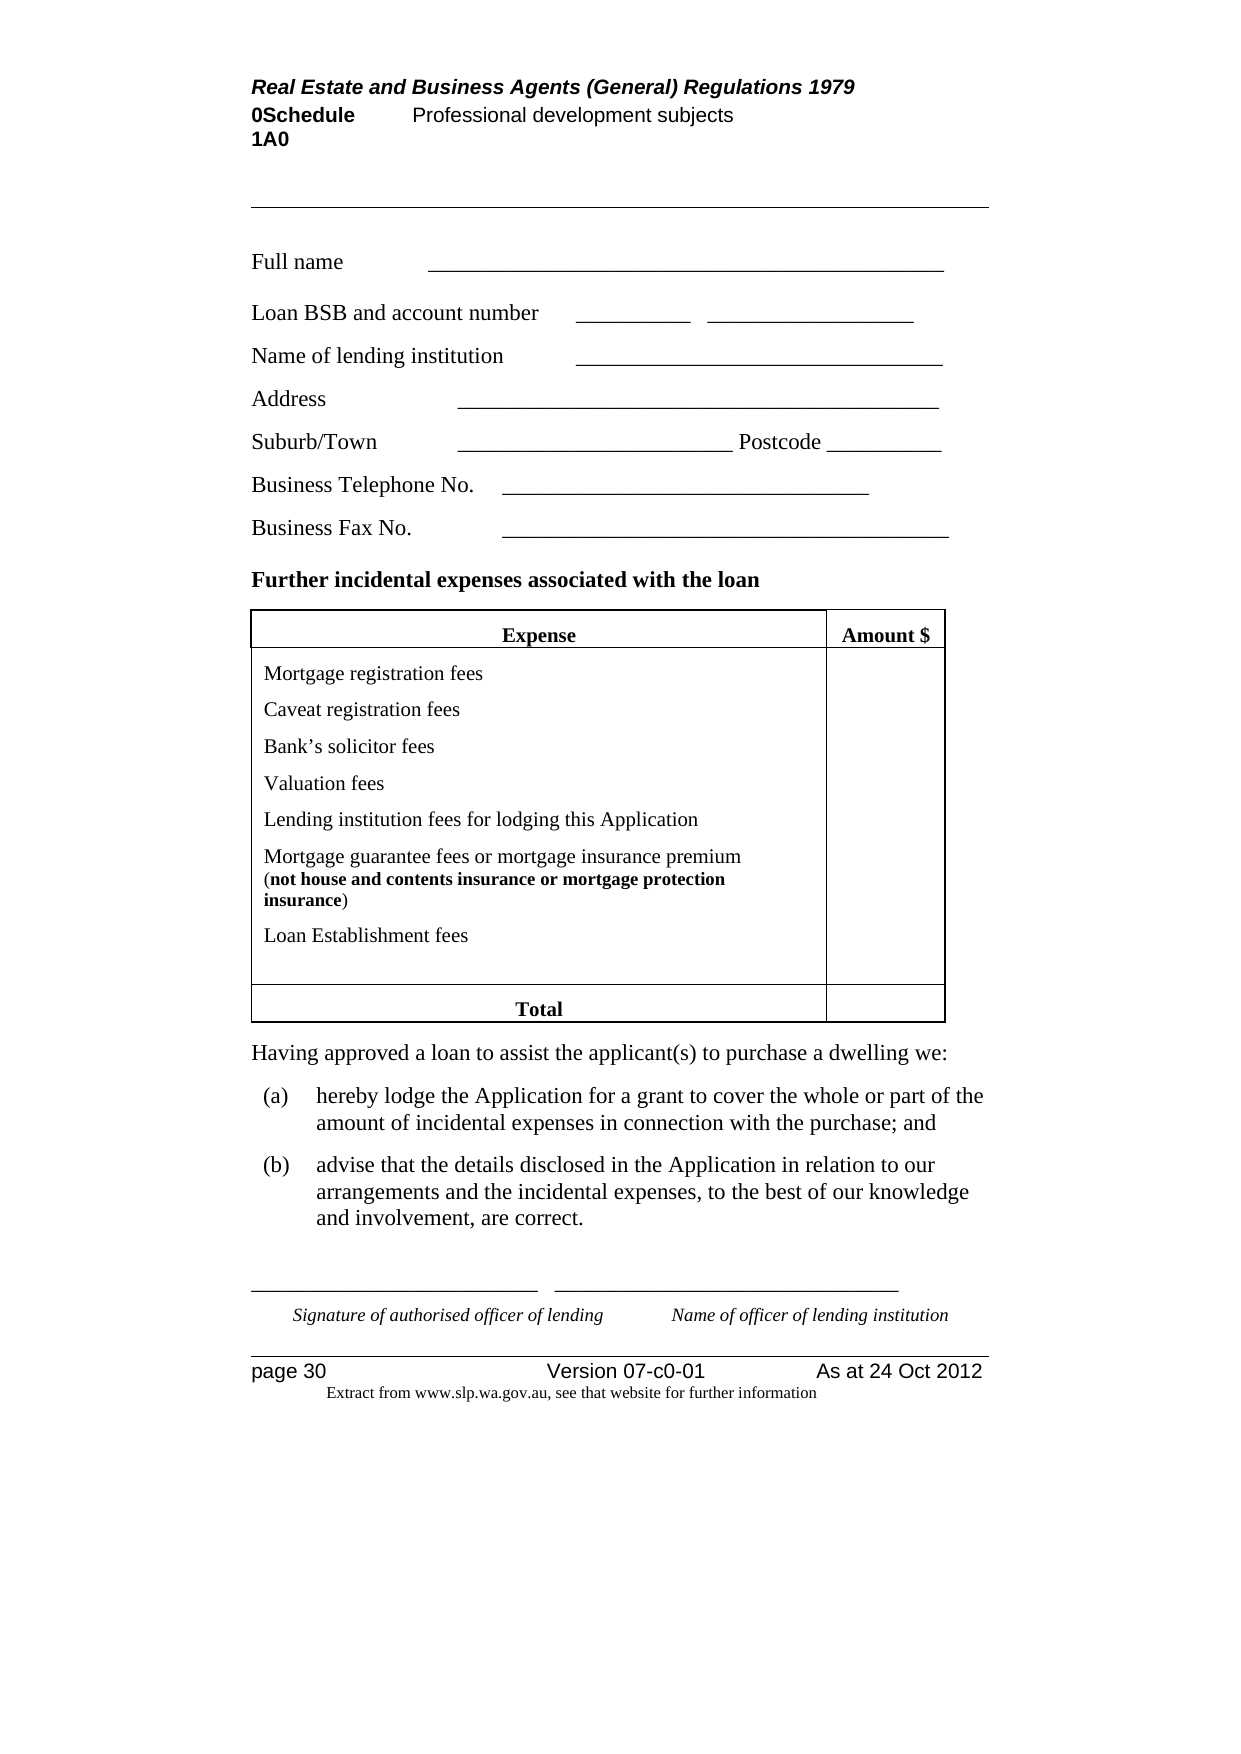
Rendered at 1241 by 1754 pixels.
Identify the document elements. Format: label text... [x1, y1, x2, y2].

table_cell Mortgage registration fees Caveat registration fees Bank’s solicitor fees Valuation fees Lending institution fees for lodging this Application Mortgage guarantee fees or mortgage insurance premium (not house and contents insurance or mortgage protection insurance) Loan Establishment fees [252, 648, 826, 984]
text Loan BSB and account number __________ __________________ [251, 299, 989, 326]
text Business Telephone No. ________________________________ [251, 471, 989, 498]
text (b) advise that the details disclosed in the Application in relation to our arrangements and the incidental expenses, to the best of our knowledge and involvement, are correct. [263, 1152, 989, 1231]
table_cell [827, 648, 944, 984]
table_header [258, 1295, 638, 1326]
table_cell Total [252, 985, 826, 1021]
text Full name _____________________________________________ [251, 248, 989, 274]
text _________________________ ______________________________ [251, 1268, 989, 1294]
subtitle Further incidental expenses associated with the loan [251, 566, 989, 592]
table_cell [827, 985, 944, 1021]
text Suburb/Town ________________________ Postcode __________ [251, 428, 989, 455]
table_header Expense [252, 611, 826, 647]
text Business Fax No. _______________________________________ [251, 514, 989, 541]
text (a) hereby lodge the Application for a grant to cover the whole or part of the amount of incidental expenses in connection with the purchase; and [263, 1082, 989, 1135]
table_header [638, 1295, 982, 1326]
text Address __________________________________________ [251, 385, 989, 412]
text Having approved a loan to assist the applicant(s) to purchase a dwelling we: [251, 1039, 989, 1066]
text Name of lending institution ________________________________ [251, 342, 989, 369]
table_header Amount $ [827, 610, 944, 647]
